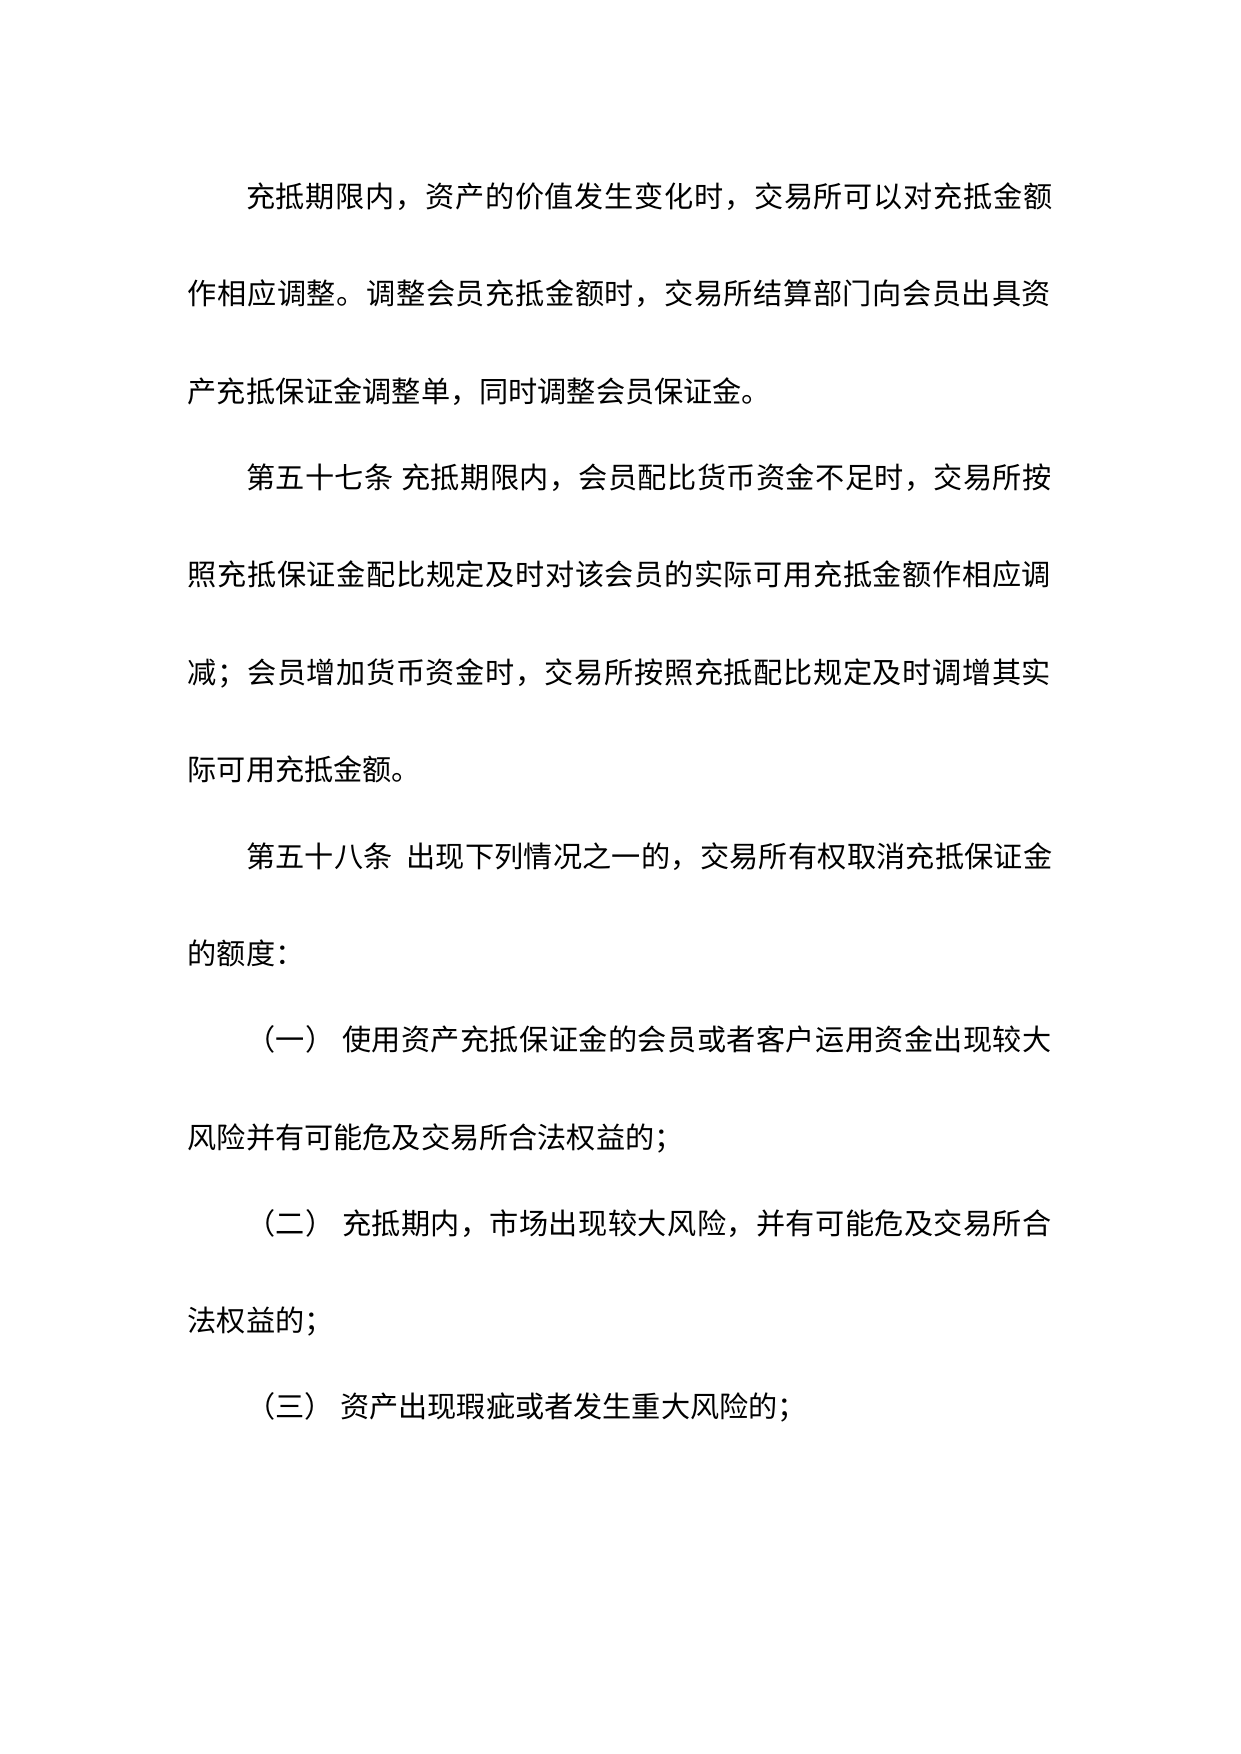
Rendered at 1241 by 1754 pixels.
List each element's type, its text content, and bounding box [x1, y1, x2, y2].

text 第五十八条 出现下列情况之一的，交易所有权取消充抵保证金的额度： [187, 822, 1053, 984]
text 充抵期限内，资产的价值发生变化时，交易所可以对充抵金额作相应调整。调整会员充抵金额时，交易所结算部门向会员出具资产充抵保证金调整单，同时调整会员保证金。 [187, 162, 1053, 422]
text （一） 使用资产充抵保证金的会员或者客户运用资金出现较大风险并有可能危及交易所合法权益的； [187, 1005, 1053, 1168]
text （二） 充抵期内，市场出现较大风险，并有可能危及交易所合法权益的； [187, 1189, 1053, 1352]
text 第五十七条 充抵期限内，会员配比货币资金不足时，交易所按照充抵保证金配比规定及时对该会员的实际可用充抵金额作相应调减；会员增加货币资金时，交易所按照充抵配比规定及时调增其实际可用充抵金额。 [187, 443, 1053, 801]
text （三） 资产出现瑕疵或者发生重大风险的； [187, 1373, 1053, 1438]
